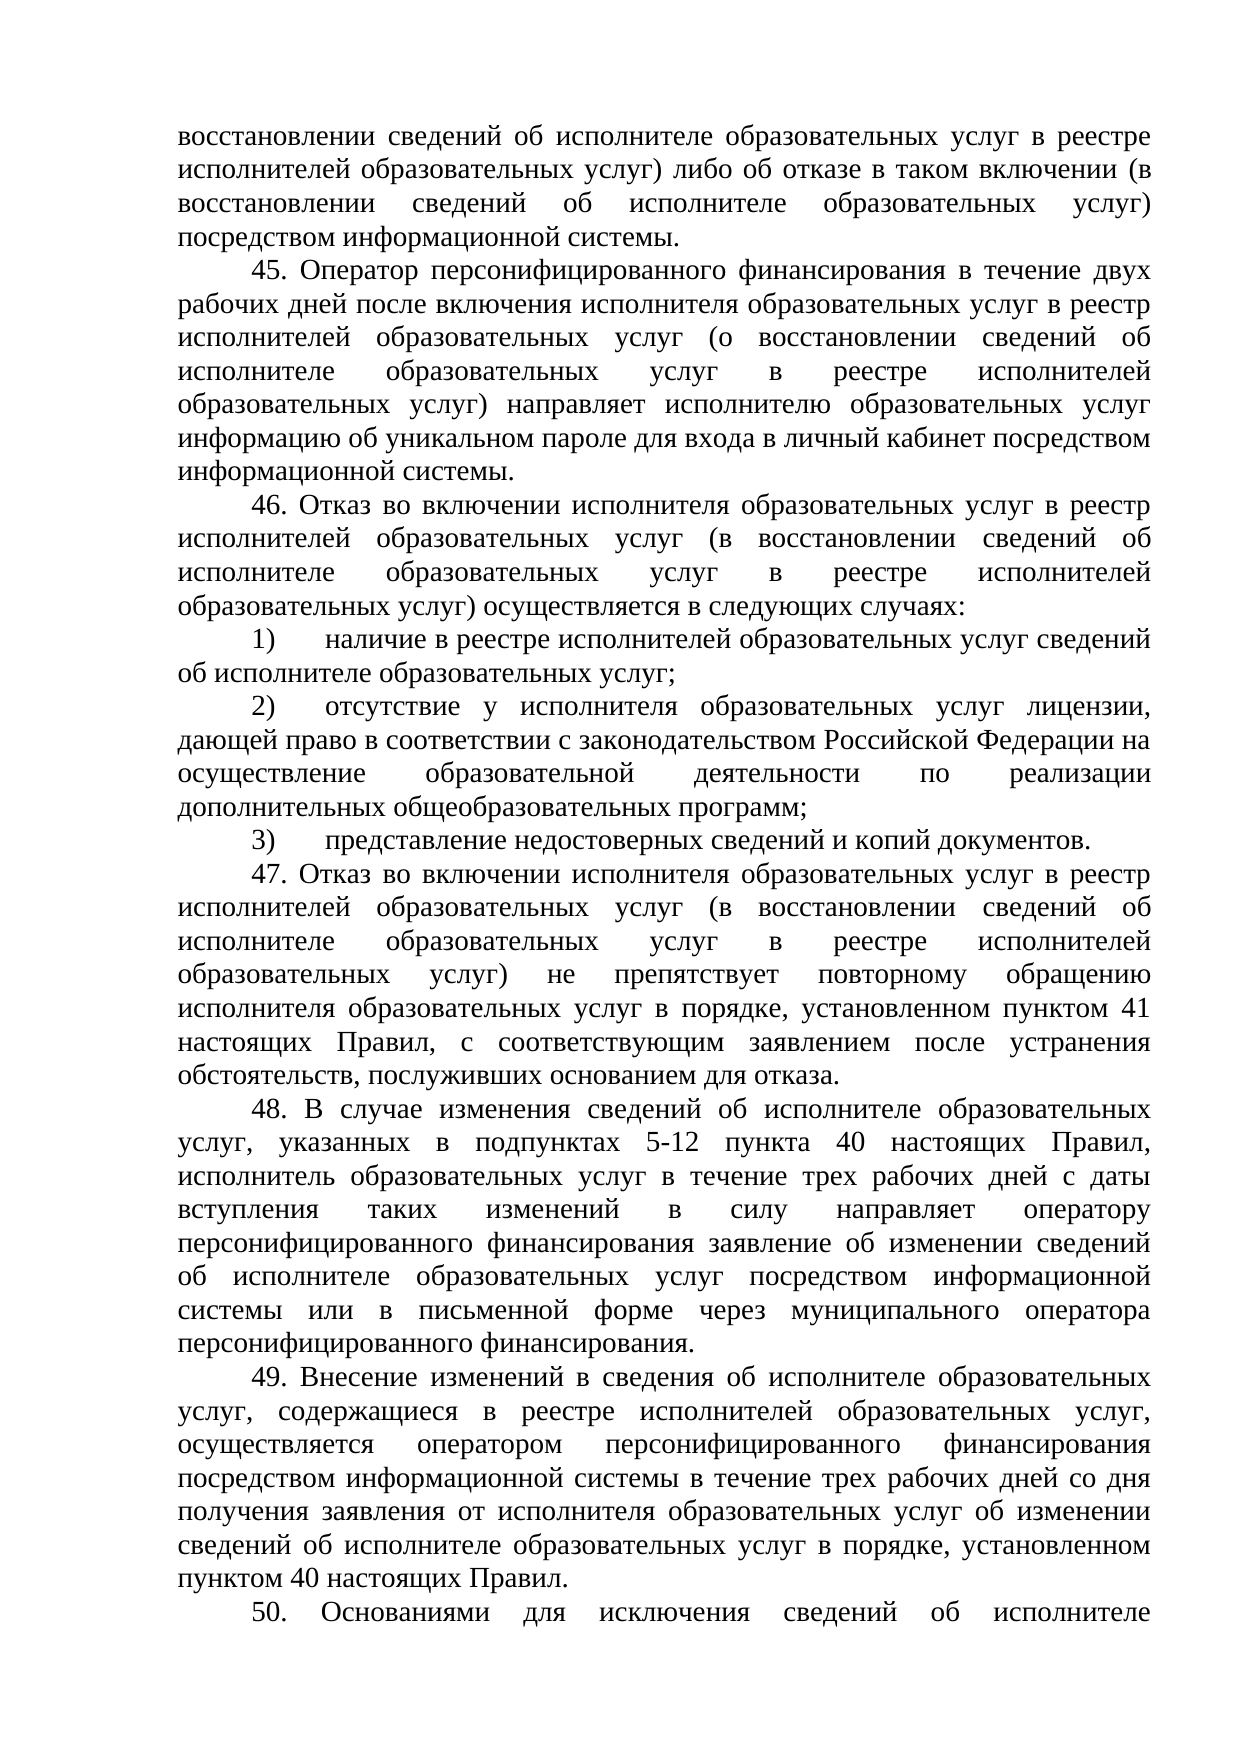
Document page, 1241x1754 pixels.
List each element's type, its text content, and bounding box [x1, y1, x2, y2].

list отсутствие у исполнителя образовательных услуг лицензии, дающей право в соответствии с законодательством Российской Федерации на осуществление образовательной деятельности по реализации дополнительных общеобразовательных программ; [177, 688, 1152, 822]
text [177, 1594, 1152, 1627]
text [177, 118, 1152, 252]
text 47. Отказ во включении исполнителя образовательных услуг в реестр исполнителей образовательных услуг (в восстановлении сведений об исполнителе образовательных услуг в реестре исполнителей образовательных услуг) не препятствует повторному обращению исполнителя образовательных услуг в порядке, установленном пунктом 41 настоящих Правил, с соответствующим заявлением после устранения обстоятельств, послуживших основанием для отказа. [177, 856, 1152, 1091]
text 46. Отказ во включении исполнителя образовательных услуг в реестр исполнителей образовательных услуг (в восстановлении сведений об исполнителе образовательных услуг в реестре исполнителей образовательных услуг) осуществляется в следующих случаях: [177, 487, 1152, 621]
text 49. Внесение изменений в сведения об исполнителе образовательных услуг, содержащиеся в реестре исполнителей образовательных услуг, осуществляется оператором персонифицированного финансирования посредством информационной системы в течение трех рабочих дней со дня получения заявления от исполнителя образовательных услуг об изменении сведений об исполнителе образовательных услуг в порядке, установленном пунктом 40 настоящих Правил. [177, 1359, 1152, 1594]
list наличие в реестре исполнителей образовательных услуг сведений об исполнителе образовательных услуг; [177, 621, 1152, 688]
list представление недостоверных сведений и копий документов. [177, 822, 1152, 856]
text 45. Оператор персонифицированного финансирования в течение двух рабочих дней после включения исполнителя образовательных услуг в реестр исполнителей образовательных услуг (о восстановлении сведений об исполнителе образовательных услуг в реестре исполнителей образовательных услуг) направляет исполнителю образовательных услуг информацию об уникальном пароле для входа в личный кабинет посредством информационной системы. [177, 252, 1152, 487]
text 48. В случае изменения сведений об исполнителе образовательных услуг, указанных в подпунктах 5-12 пункта 40 настоящих Правил, исполнитель образовательных услуг в течение трех рабочих дней с даты вступления таких изменений в силу направляет оператору персонифицированного финансирования заявление об изменении сведений об исполнителе образовательных услуг посредством информационной системы или в письменной форме через муниципального оператора персонифицированного финансирования. [177, 1091, 1152, 1359]
